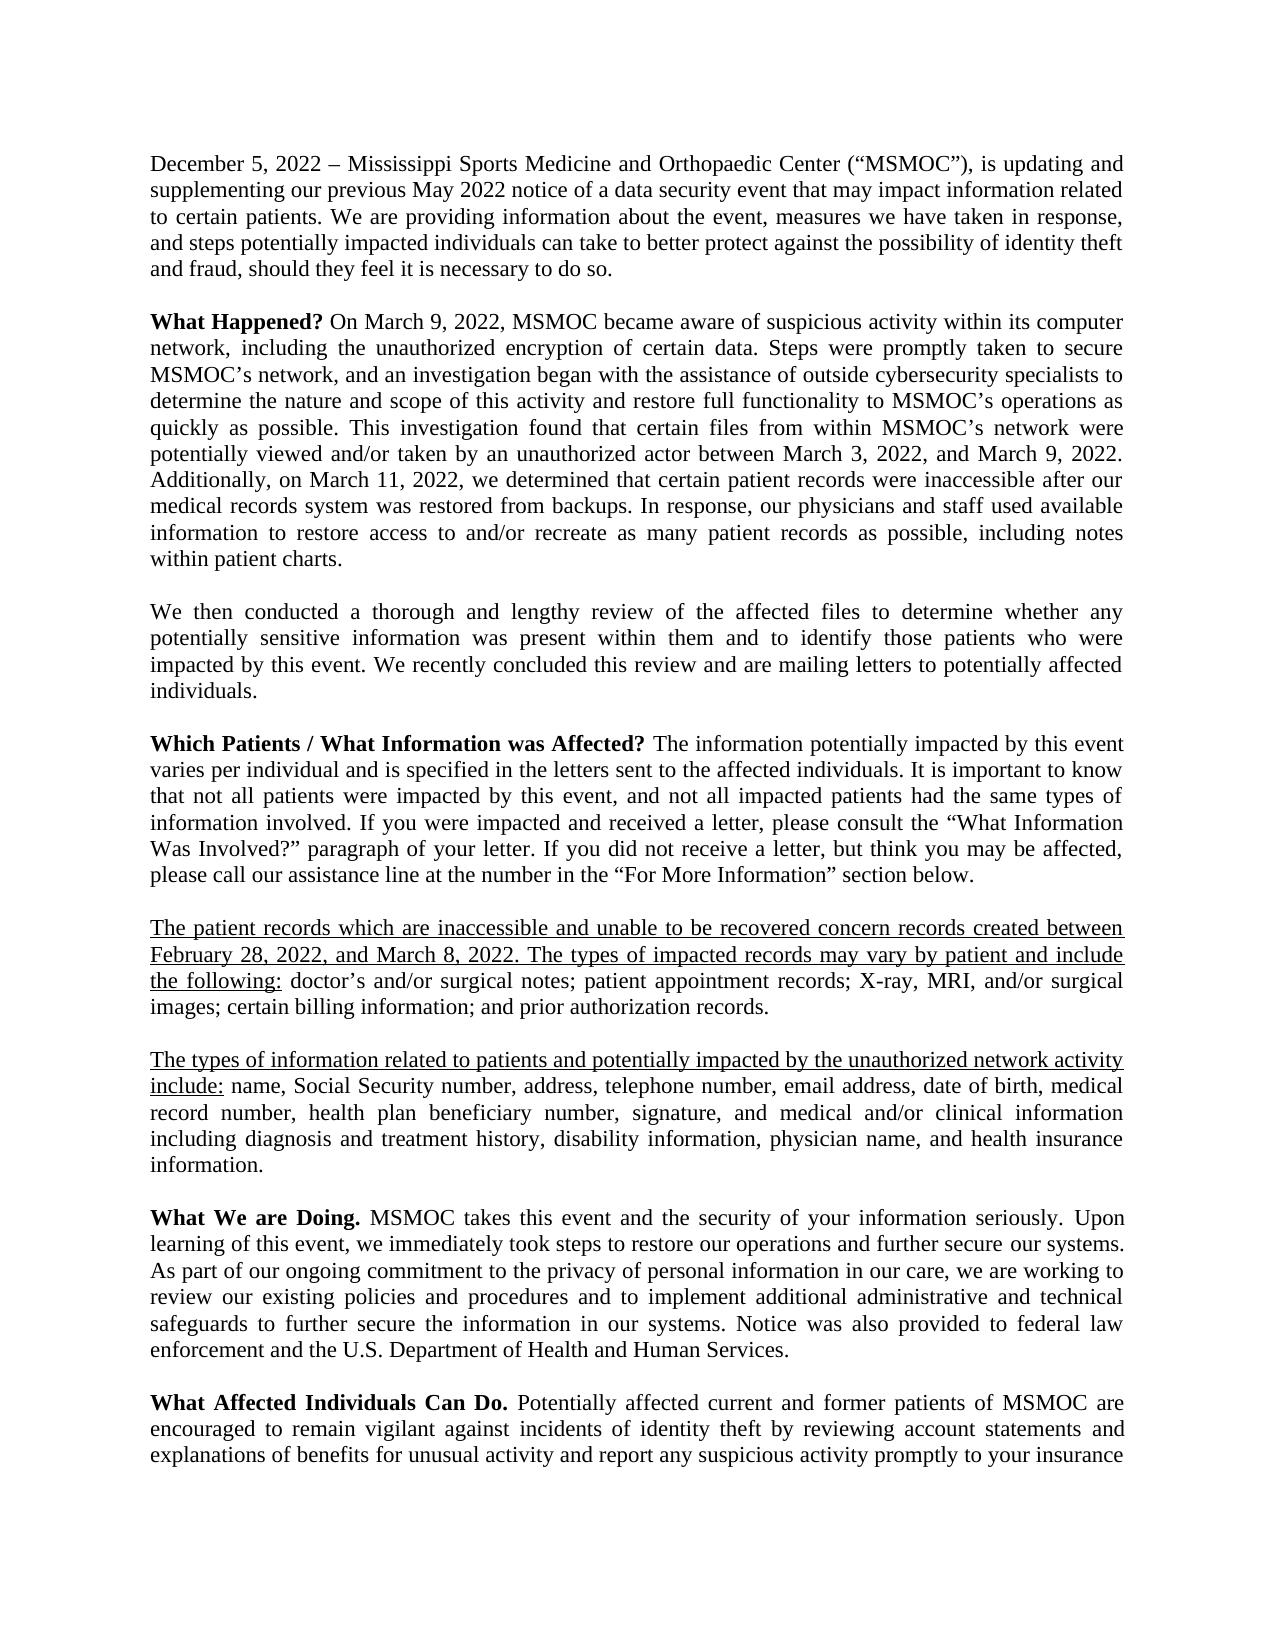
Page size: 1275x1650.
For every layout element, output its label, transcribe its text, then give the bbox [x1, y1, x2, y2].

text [150, 1389, 1125, 1468]
text The patient records which are inaccessible and unable to be recovered concern records created between February 28, 2022, and March 8, 2022. The types of impacted records may vary by patient and include the following: doctor’s and/or surgical notes; patient appointment records; X-ray, MRI, and/or surgical images; certain billing information; and prior authorization records. [150, 965, 1125, 1020]
text What We are Doing. MSMOC takes this event and the security of your information seriously. Upon learning of this event, we immediately took steps to restore our operations and further secure our systems. As part of our ongoing commitment to the privacy of personal information in our care, we are working to review our existing policies and procedures and to implement additional administrative and technical safeguards to further secure the information in our systems. Notice was also provided to federal law enforcement and the U.S. Department of Health and Human Services. [150, 1204, 1125, 1362]
text The types of information related to patients and potentially impacted by the unauthorized network activity include: name, Social Security number, address, telephone number, email address, date of birth, medical record number, health plan beneficiary number, signature, and medical and/or clinical information including diagnosis and treatment history, disability information, physician name, and health insurance information. [150, 1046, 1125, 1178]
text December 5, 2022 – Mississippi Sports Medicine and Orthopaedic Center (“MSMOC”), is updating and supplementing our previous May 2022 notice of a data security event that may impact information related to certain patients. We are providing information about the event, measures we have taken in response, and steps potentially impacted individuals can take to better protect against the possibility of identity theft and fraud, should they feel it is necessary to do so. [150, 150, 1125, 282]
text We then conducted a thorough and lengthy review of the affected files to determine whether any potentially sensitive information was present within them and to identify those patients who were impacted by this event. We recently concluded this review and are mailing letters to potentially affected individuals. [150, 598, 1125, 703]
text What Happened? On March 9, 2022, MSMOC became aware of suspicious activity within its computer network, including the unauthorized encryption of certain data. Steps were promptly taken to secure MSMOC’s network, and an investigation began with the assistance of outside cybersecurity specialists to determine the nature and scope of this activity and restore full functionality to MSMOC’s operations as quickly as possible. This investigation found that certain files from within MSMOC’s network were potentially viewed and/or taken by an unauthorized actor between March 3, 2022, and March 9, 2022. Additionally, on March 11, 2022, we determined that certain patient records were inaccessible after our medical records system was restored from backups. In response, our physicians and staff used available information to restore access to and/or recreate as many patient records as possible, including notes within patient charts. [150, 308, 1125, 572]
text Which Patients / What Information was Affected? The information potentially impacted by this event varies per individual and is specified in the letters sent to the affected individuals. It is important to know that not all patients were impacted by this event, and not all impacted patients had the same types of information involved. If you were impacted and received a letter, please consult the “What Information Was Involved?” paragraph of your letter. If you did not receive a letter, but think you may be affected, please call our assistance line at the number in the “For More Information” section below. [150, 730, 1125, 888]
text The patient records which are inaccessible and unable to be recovered concern records created between February 28, 2022, and March 8, 2022. The types of impacted records may vary by patient and include the following: doctor’s and/or surgical notes; patient appointment records; X-ray, MRI, and/or surgical images; certain billing information; and prior authorization records. [150, 938, 1125, 964]
